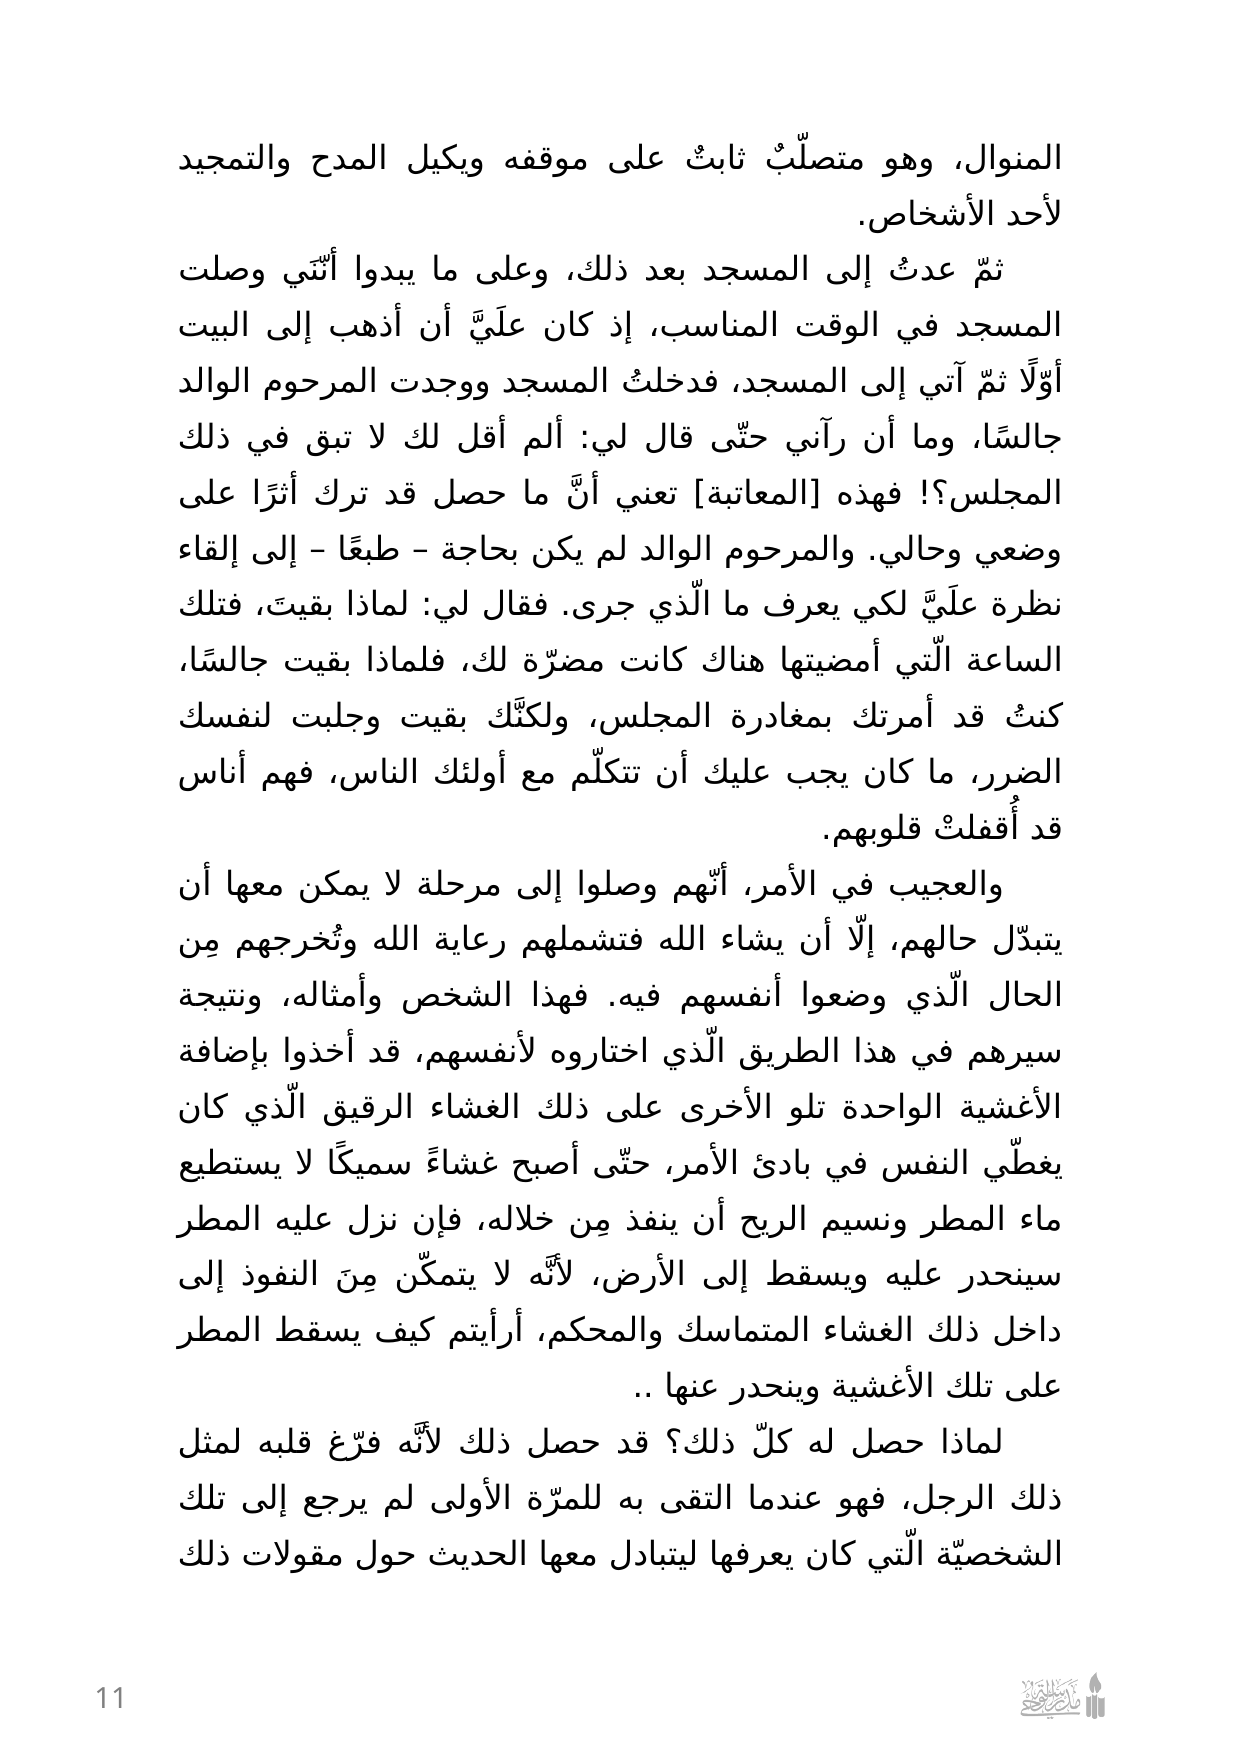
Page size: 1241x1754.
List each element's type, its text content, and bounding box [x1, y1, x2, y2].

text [177, 1420, 1063, 1587]
text والعجيب في الأمر، أنّهم وصلوا إلى مرحلة لا يمكن معها أن يتبدّل حالهم، إلّا أن يشاء الله فتشملهم رعاية الله وتُخرجهم مِن الحال الّذي وضعوا أنفسهم فيه. فهذا الشخص وأمثاله، ونتيجة سيرهم في هذا الطريق الّذي اختاروه لأنفسهم، قد أخذوا بإضافة الأغشية الواحدة تلو الأخرى على ذلك الغشاء الرقيق الّذي كان يغطّي النفس في بادئ الأمر، حتّى أصبح غشاءً سميكًا لا يستطيع ماء المطر ونسيم الريح أن ينفذ مِن خلاله، فإن نزل عليه المطر سينحدر عليه ويسقط إلى الأرض، لأنَّه لا يتمكّن مِنَ النفوذ إلى داخل ذلك الغشاء المتماسك والمحكم، أرأيتم كيف يسقط المطر على تلك الأغشية وينحدر عنها .. [177, 862, 1063, 1420]
text ثمّ عدتُ إلى المسجد بعد ذلك، وعلى ما يبدوا أنّنَي وصلت المسجد في الوقت المناسب، إذ كان علَيَّ أن أذهب إلى البيت أوّلًا ثمّ آتي إلى المسجد، فدخلتُ المسجد ووجدت المرحوم الوالد جالسًا، وما أن رآني حتّى قال لي: ألم أقل لك لا تبق في ذلك المجلس؟! فهذه [المعاتبة] تعني أنَّ ما حصل قد ترك أثرًا على وضعي وحالي. والمرحوم الوالد لم يكن بحاجة – طبعًا – إلى إلقاء نظرة علَيَّ لكي يعرف ما الّذي جرى. فقال لي: لماذا بقيتَ، فتلك الساعة الّتي أمضيتها هناك كانت مضرّة لك، فلماذا بقيت جالسًا، كنتُ قد أمرتك بمغادرة المجلس، ولكنَّك بقيت وجلبت لنفسك الضرر، ما كان يجب عليك أن تتكلّم مع أولئك الناس، فهم أناس قد أُقفلتْ قلوبهم. [177, 247, 1063, 862]
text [177, 136, 1063, 247]
picture [1020, 1672, 1105, 1719]
